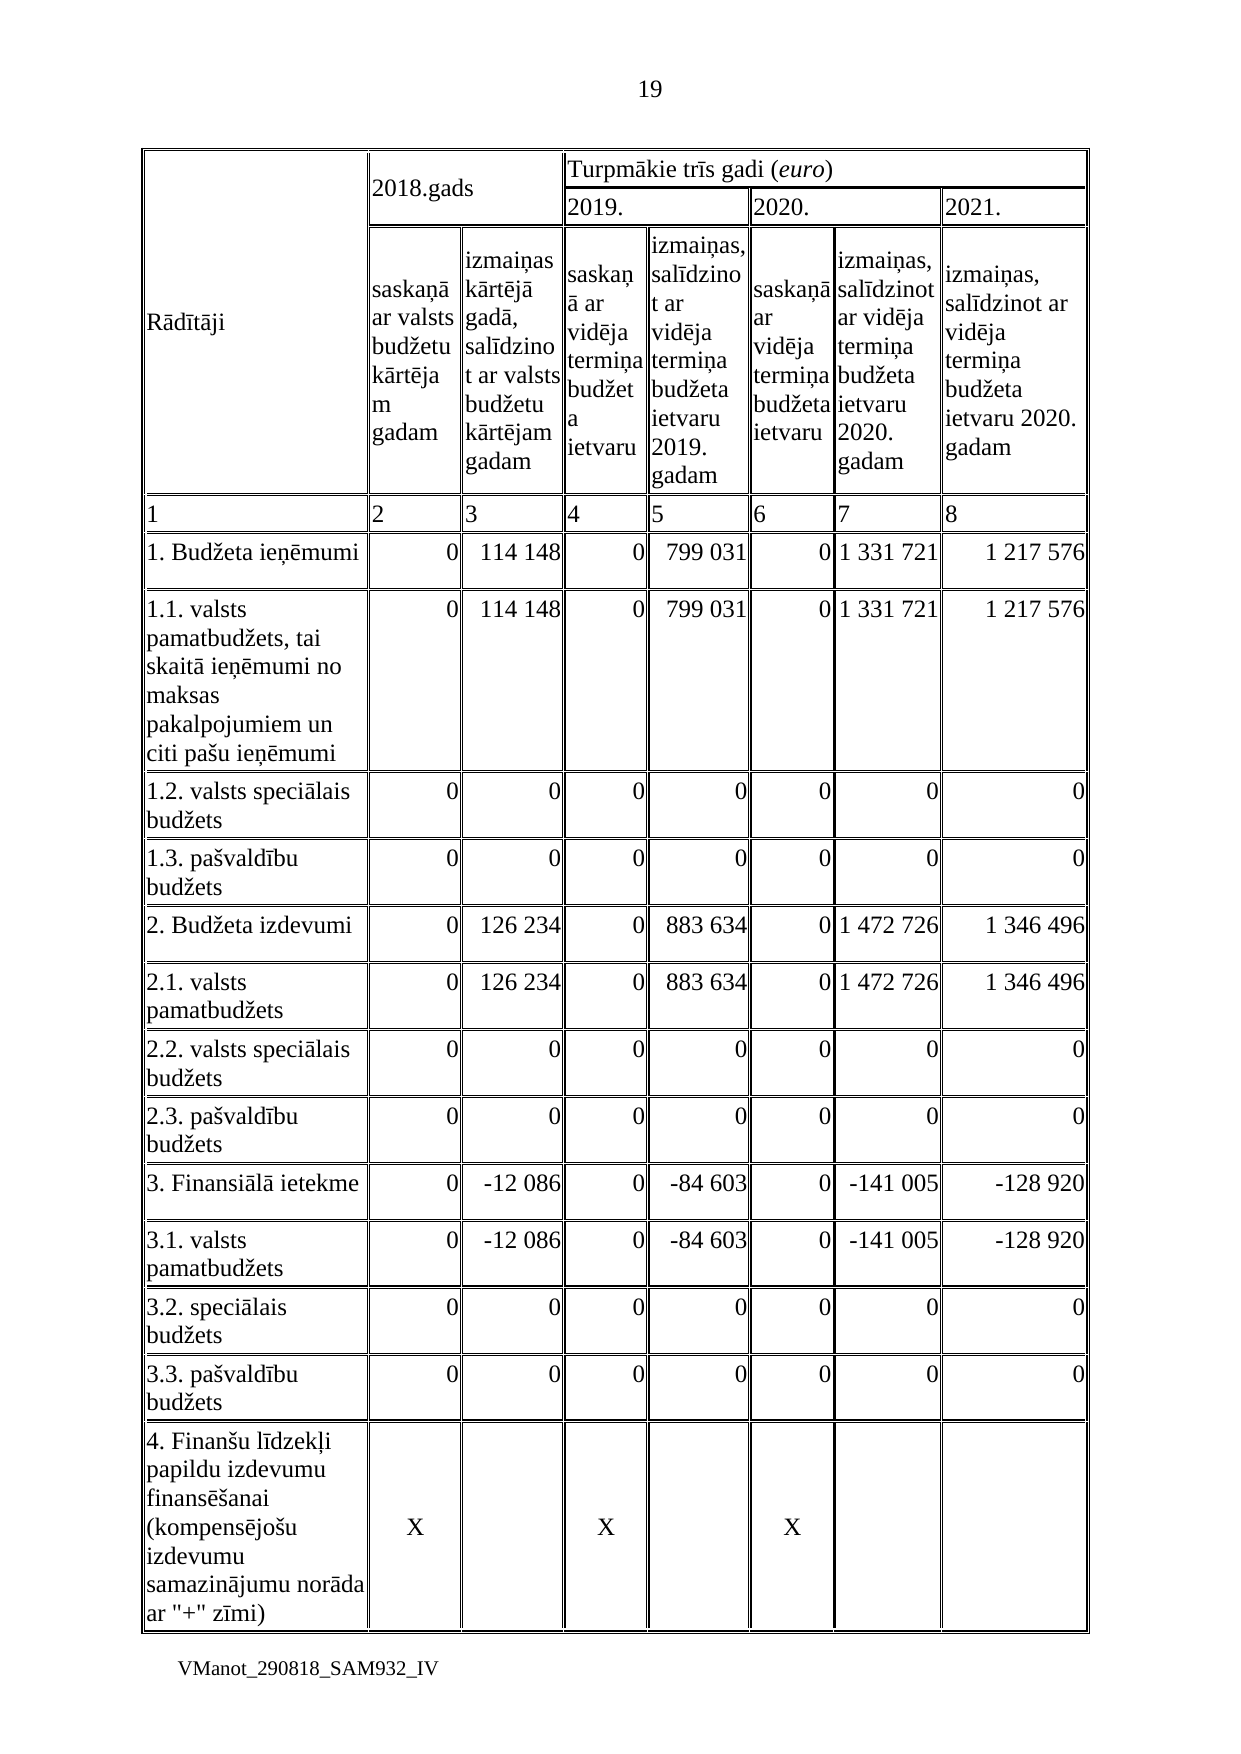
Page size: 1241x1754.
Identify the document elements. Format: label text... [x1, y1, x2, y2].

table_cell 0 [566, 773, 646, 837]
table_cell 6 [752, 496, 833, 531]
table_cell 1. Budžeta ieņēmumi [143, 531, 368, 588]
table_cell 3.2. speciālais budžets [145, 1285, 367, 1352]
table_cell 2020. [752, 189, 940, 224]
table_cell 1 331 721 [836, 534, 940, 588]
table_cell 0 [836, 1289, 940, 1352]
table_cell 0 [370, 1098, 460, 1161]
table_cell saskaņā ar vidēja termiņa budžeta ietvaru [566, 228, 646, 492]
table_cell -141 005 [836, 1165, 940, 1218]
table_cell 1 [145, 493, 367, 531]
table_cell 0 [650, 1289, 748, 1352]
table_cell 0 [370, 534, 460, 588]
table_cell 1.3. pašvaldību budžets [143, 837, 368, 903]
table_cell 0 [566, 1222, 646, 1285]
table_cell 0 [752, 964, 833, 1027]
table_cell 3 [463, 496, 562, 531]
table_cell 4 [566, 496, 646, 531]
table_cell 3.3. pašvaldību budžets [145, 1353, 367, 1419]
table_cell Rādītāji [145, 151, 368, 492]
table_cell 1.1. valsts pamatbudžets, tai skaitā ieņēmumi no maksas pakalpojumiem un citi pašu ieņēmumi [143, 588, 368, 769]
table_cell 0 [370, 907, 460, 961]
table_cell 0 [566, 1165, 646, 1218]
table_cell 0 [752, 591, 833, 769]
table_cell 2.1. valsts pamatbudžets [143, 961, 368, 1027]
table_cell 0 [650, 1098, 748, 1161]
table_cell saskaņā ar valsts budžetu kārtējam gadam [370, 228, 460, 492]
table_cell [648, 1419, 750, 1630]
table_cell -12 086 [463, 1222, 562, 1285]
table_cell X [750, 1423, 834, 1630]
table_cell 0 [752, 840, 833, 903]
table_cell 0 [370, 773, 460, 837]
table_cell 799 031 [650, 591, 748, 769]
table_cell 0 [836, 1098, 940, 1161]
table_cell 0 [650, 840, 748, 903]
table_cell 2018.gads [369, 149, 564, 224]
table_cell 0 [943, 1285, 1087, 1352]
table_cell 0 [752, 1098, 833, 1161]
table_cell 0 [566, 591, 646, 769]
table_cell 0 [752, 1289, 833, 1352]
table_cell Turpmākie trīs gadi (euro) [564, 151, 1086, 186]
table_cell -141 005 [836, 1222, 940, 1285]
table_cell 0 [752, 773, 833, 837]
table_cell 2019. [566, 189, 748, 224]
table_cell [462, 1419, 564, 1630]
table_cell 2.2. valsts speciālais budžets [145, 1028, 367, 1094]
table_cell 126 234 [463, 964, 562, 1027]
table_cell 0 [370, 591, 460, 769]
table_cell 0 [566, 1356, 646, 1419]
table_cell 0 [463, 1289, 562, 1352]
table_cell 1 346 496 [942, 961, 1088, 1027]
table_cell 0 [836, 840, 940, 903]
table_cell 0 [752, 1165, 833, 1218]
table_cell X [564, 1419, 648, 1630]
table_cell [942, 1419, 1087, 1630]
table_cell 1 346 496 [943, 904, 1087, 961]
table_cell 0 [566, 840, 646, 903]
table_cell 2 [370, 496, 460, 531]
table_cell 883 634 [650, 964, 748, 1027]
table_cell 0 [943, 770, 1087, 837]
table_cell 0 [943, 1353, 1087, 1419]
table_cell 0 [463, 773, 562, 837]
table_cell 2021. [943, 186, 1086, 224]
table_cell 0 [942, 837, 1088, 903]
table_cell 0 [370, 1031, 460, 1094]
table_cell 2. Budžeta izdevumi [145, 904, 367, 961]
table_cell 4. Finanšu līdzekļi papildu izdevumu finansēšanai (kompensējošu izdevumu samazinājumu norāda ar "+" zīmi) [145, 1419, 368, 1630]
table_cell 1 472 726 [836, 907, 940, 961]
table_cell 0 [650, 1356, 748, 1419]
table_cell 883 634 [650, 907, 748, 961]
table_cell 0 [370, 840, 460, 903]
table_cell 0 [836, 1356, 940, 1419]
table_cell 0 [650, 1031, 748, 1094]
table_cell 0 [836, 773, 940, 837]
table_cell saskaņā ar vidēja termiņa budžeta ietvaru [752, 228, 833, 492]
table_cell 5 [650, 496, 748, 531]
table_cell 114 148 [463, 591, 562, 769]
table_cell X [369, 1423, 462, 1630]
table_cell 0 [752, 1222, 833, 1285]
table_cell 0 [752, 907, 833, 961]
table_cell 0 [566, 964, 646, 1027]
table_cell 3.1. valsts pamatbudžets [145, 1219, 367, 1285]
table_cell -128 920 [943, 1219, 1087, 1285]
table_cell 799 031 [650, 534, 748, 588]
table_cell 0 [463, 840, 562, 903]
table_cell [834, 1423, 942, 1630]
table_cell 3. Finansiālā ietekme [145, 1161, 367, 1218]
table_cell 0 [463, 1098, 562, 1161]
table_cell 0 [463, 1031, 562, 1094]
table_cell 0 [752, 1031, 833, 1094]
table_cell 1 217 576 [942, 531, 1088, 588]
table_cell 126 234 [463, 907, 562, 961]
table_cell 1.2. valsts speciālais budžets [145, 770, 367, 837]
table_cell 7 [836, 496, 940, 531]
table_cell 0 [943, 1095, 1087, 1161]
table_cell 0 [566, 1289, 646, 1352]
table_cell 0 [566, 1031, 646, 1094]
table_cell -84 603 [650, 1222, 748, 1285]
table_cell 0 [566, 907, 646, 961]
table_cell 0 [370, 1222, 460, 1285]
table_cell 0 [752, 534, 833, 588]
table_cell 0 [370, 1356, 460, 1419]
table_cell 1 472 726 [836, 964, 940, 1027]
table_cell 1 331 721 [836, 591, 940, 769]
table_cell izmaiņas, salīdzinot ar vidēja termiņa budžeta ietvaru 2020. gadam [836, 228, 940, 492]
table_cell 0 [463, 1356, 562, 1419]
table_cell 114 148 [463, 534, 562, 588]
table_cell 1 217 576 [942, 588, 1088, 769]
table_cell izmaiņas, salīdzinot ar vidēja termiņa budžeta ietvaru 2020. gadam [943, 224, 1087, 492]
table_cell -84 603 [650, 1165, 748, 1218]
table_cell 0 [370, 1165, 460, 1218]
table_cell izmaiņas kārtējā gadā, salīdzinot ar valsts budžetu kārtējam gadam [463, 228, 562, 492]
table_cell 0 [566, 534, 646, 588]
table_cell 0 [650, 773, 748, 837]
table_cell 2.3. pašvaldību budžets [145, 1095, 367, 1161]
table_cell 0 [752, 1356, 833, 1419]
table_cell -12 086 [463, 1165, 562, 1218]
table_cell 0 [566, 1098, 646, 1161]
table_cell 0 [943, 1028, 1087, 1094]
table_cell 8 [943, 493, 1087, 531]
table_cell 0 [836, 1031, 940, 1094]
table_cell 0 [370, 1289, 460, 1352]
table_cell -128 920 [943, 1161, 1087, 1218]
table_cell izmaiņas, salīdzinot ar vidēja termiņa budžeta ietvaru 2019. gadam [650, 228, 748, 492]
table_cell 0 [370, 964, 460, 1027]
